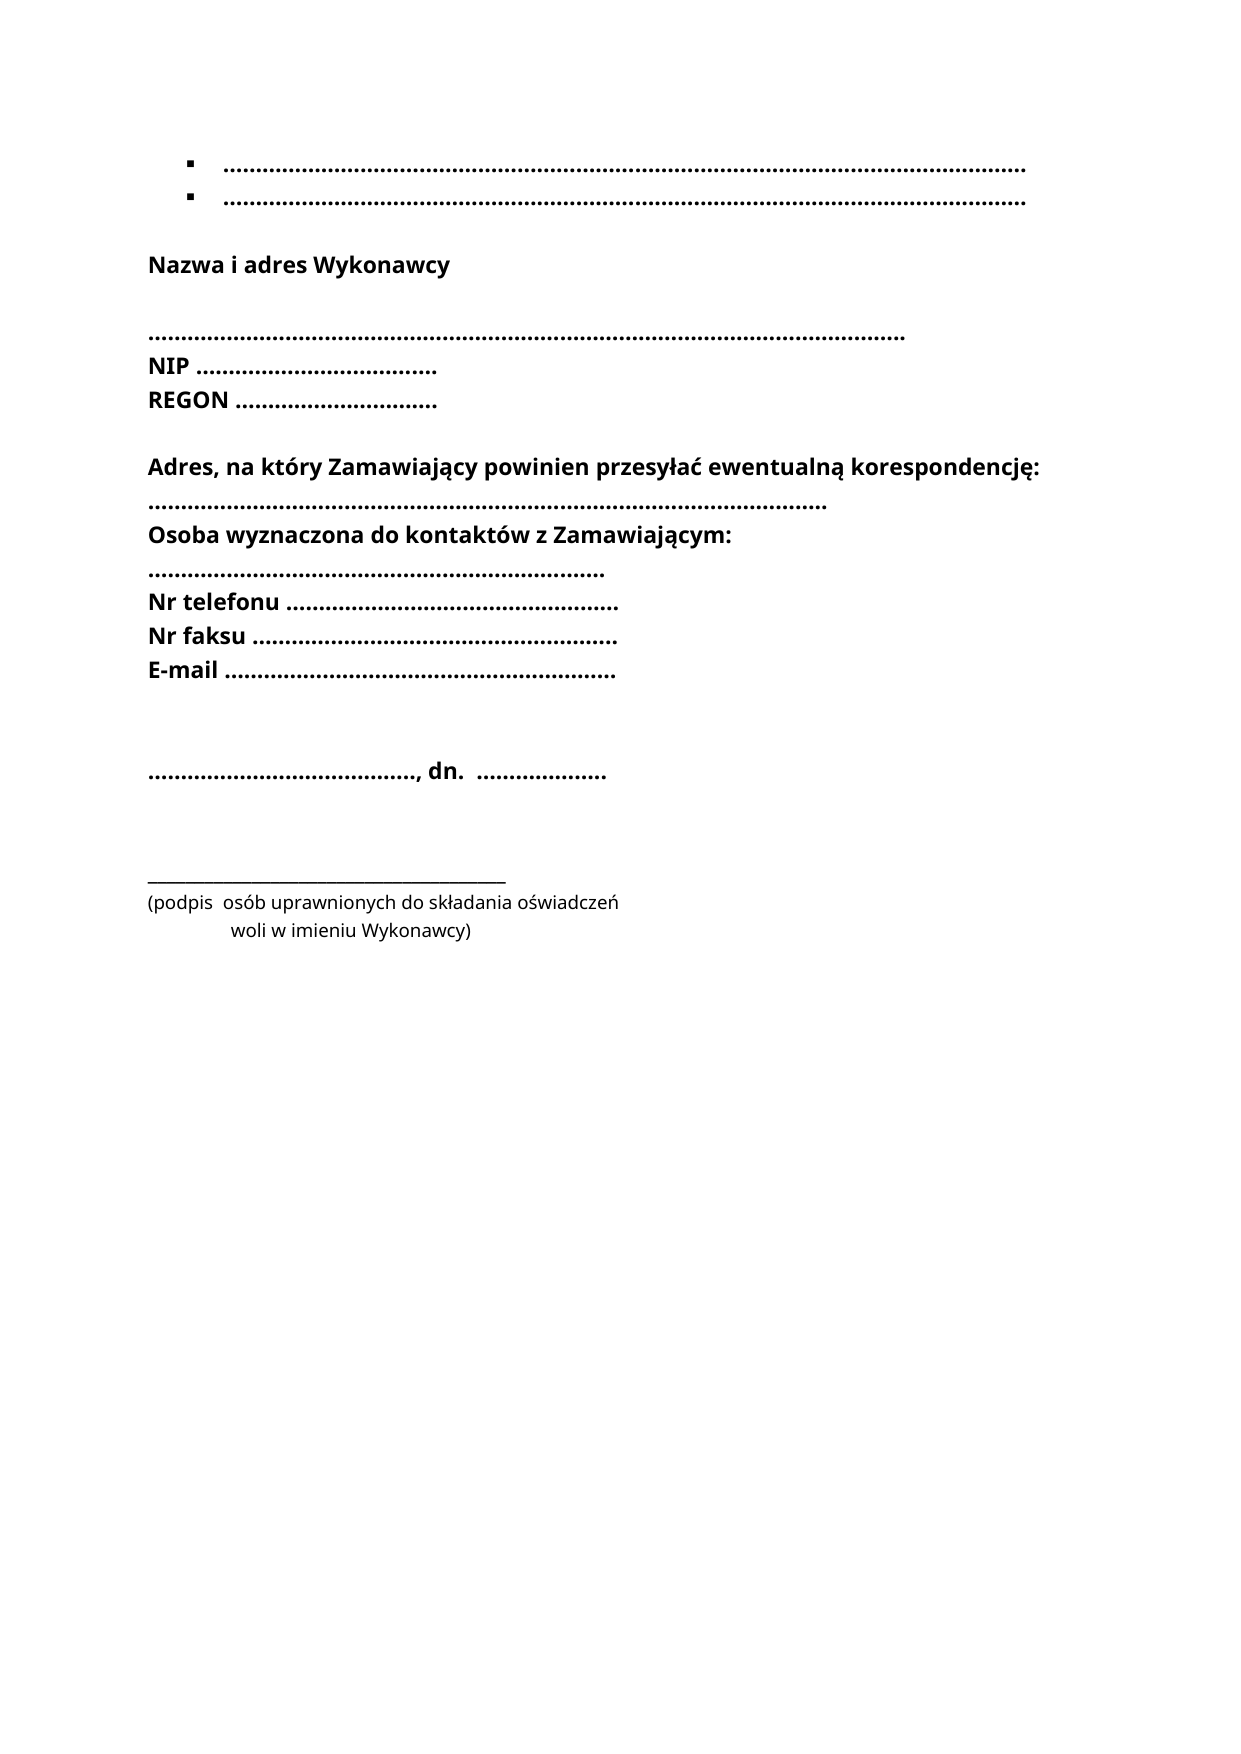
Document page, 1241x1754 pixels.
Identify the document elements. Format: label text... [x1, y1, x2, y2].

text …………………………………………………………………………………………………….. [148, 316, 1093, 348]
text Adres, na który Zamawiający powinien przesyłać ewentualną korespondencję: [148, 451, 1093, 483]
text Osoba wyznaczona do kontaktów z Zamawiającym: [148, 519, 1093, 550]
text NIP ………………………………. [148, 350, 1093, 381]
text ………………………………………………………………………………………….. [148, 485, 1093, 516]
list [185, 148, 1093, 179]
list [185, 181, 1093, 213]
text woli w imieniu Wykonawcy) [148, 917, 1093, 992]
text ………………………………….., dn. ……………….. [148, 755, 1093, 786]
text REGON …………………………. [148, 384, 1093, 415]
text E-mail …………………………………………………… [148, 654, 1093, 685]
text ……………………………………………………………. [148, 553, 1093, 584]
text Nr telefonu …………………………………………… [148, 586, 1093, 618]
text Nazwa i adres Wykonawcy [148, 249, 1093, 280]
text Nr faksu ……………………………………………….. [148, 620, 1093, 651]
text ______________________________________ (podpis osób uprawnionych do składania oświadczeń [148, 856, 1093, 915]
